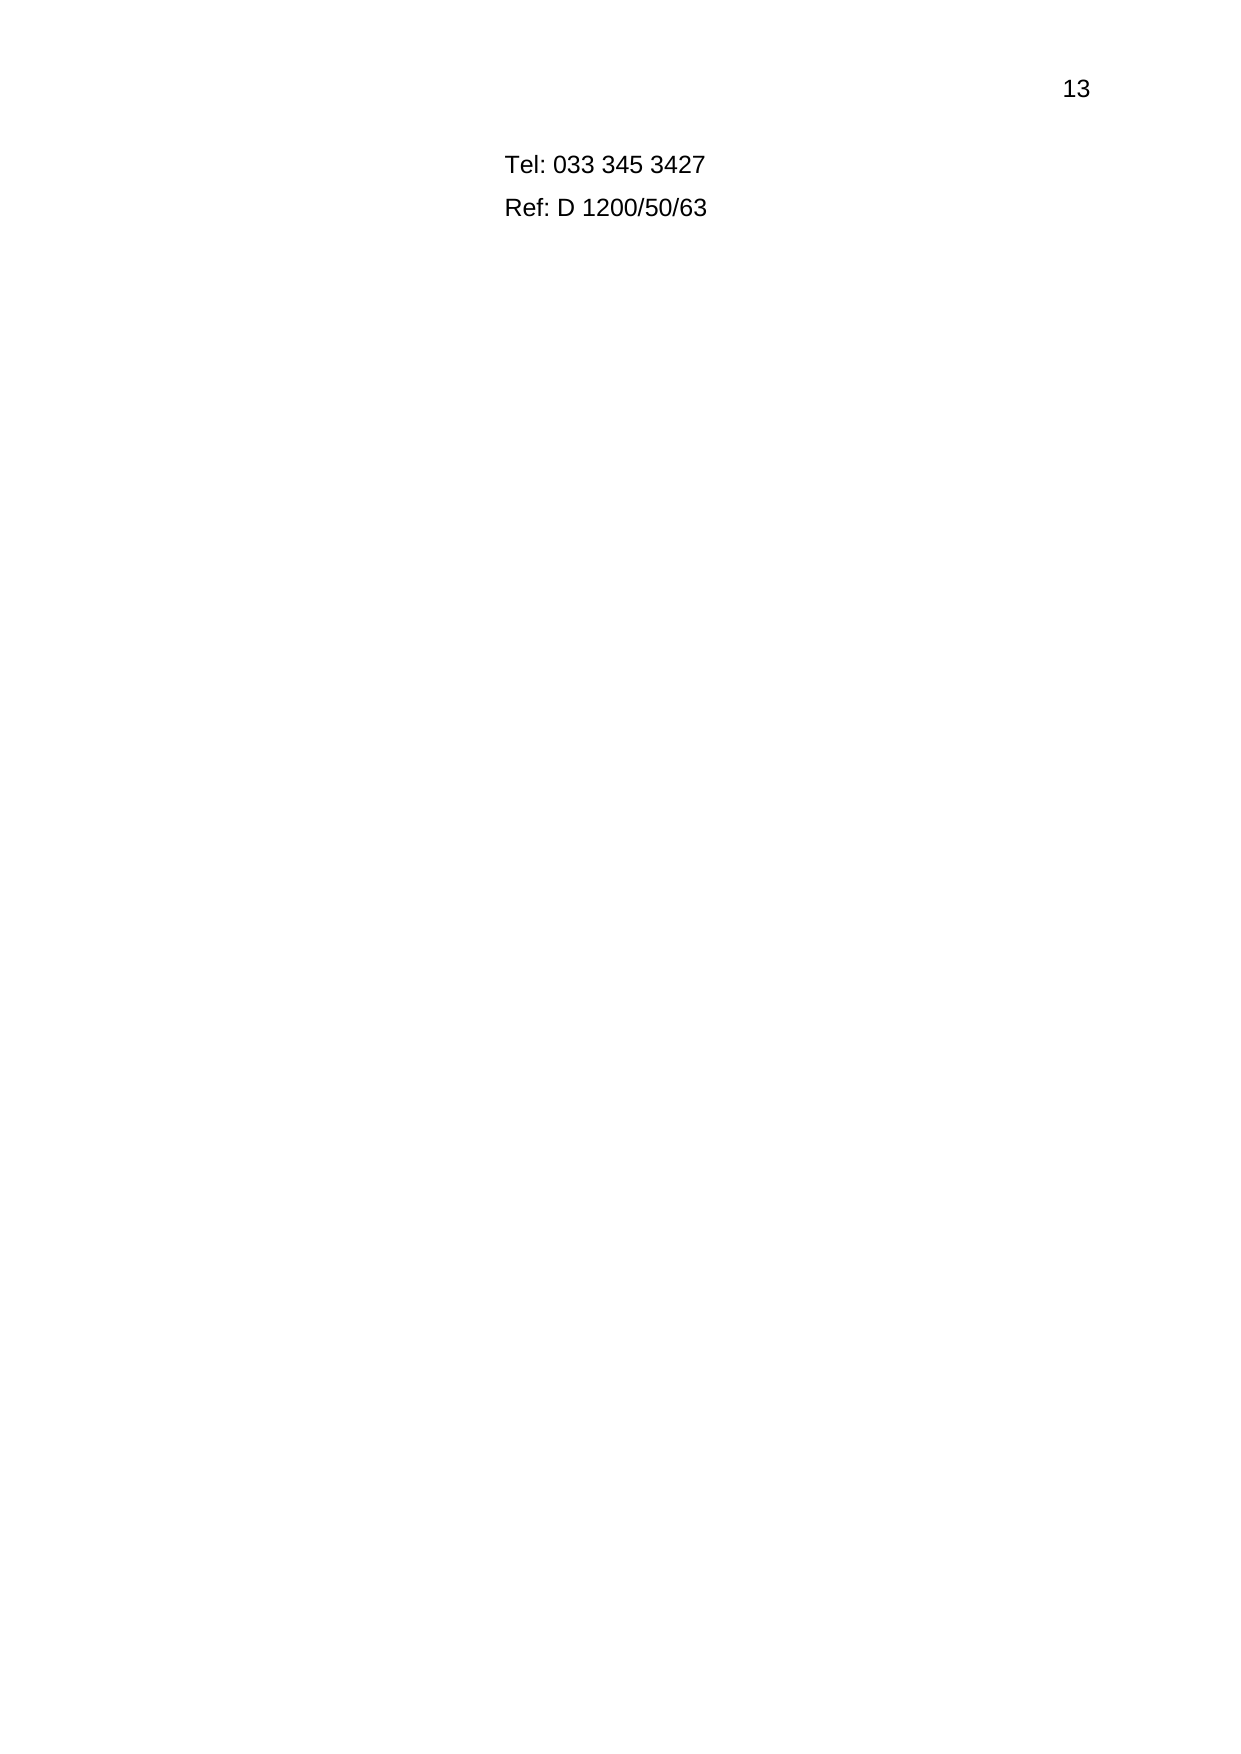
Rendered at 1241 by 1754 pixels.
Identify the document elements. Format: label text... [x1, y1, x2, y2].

text Ref: D 1200/50/63 [150, 193, 1090, 222]
text Tel: 033 345 3427 [150, 150, 1090, 179]
